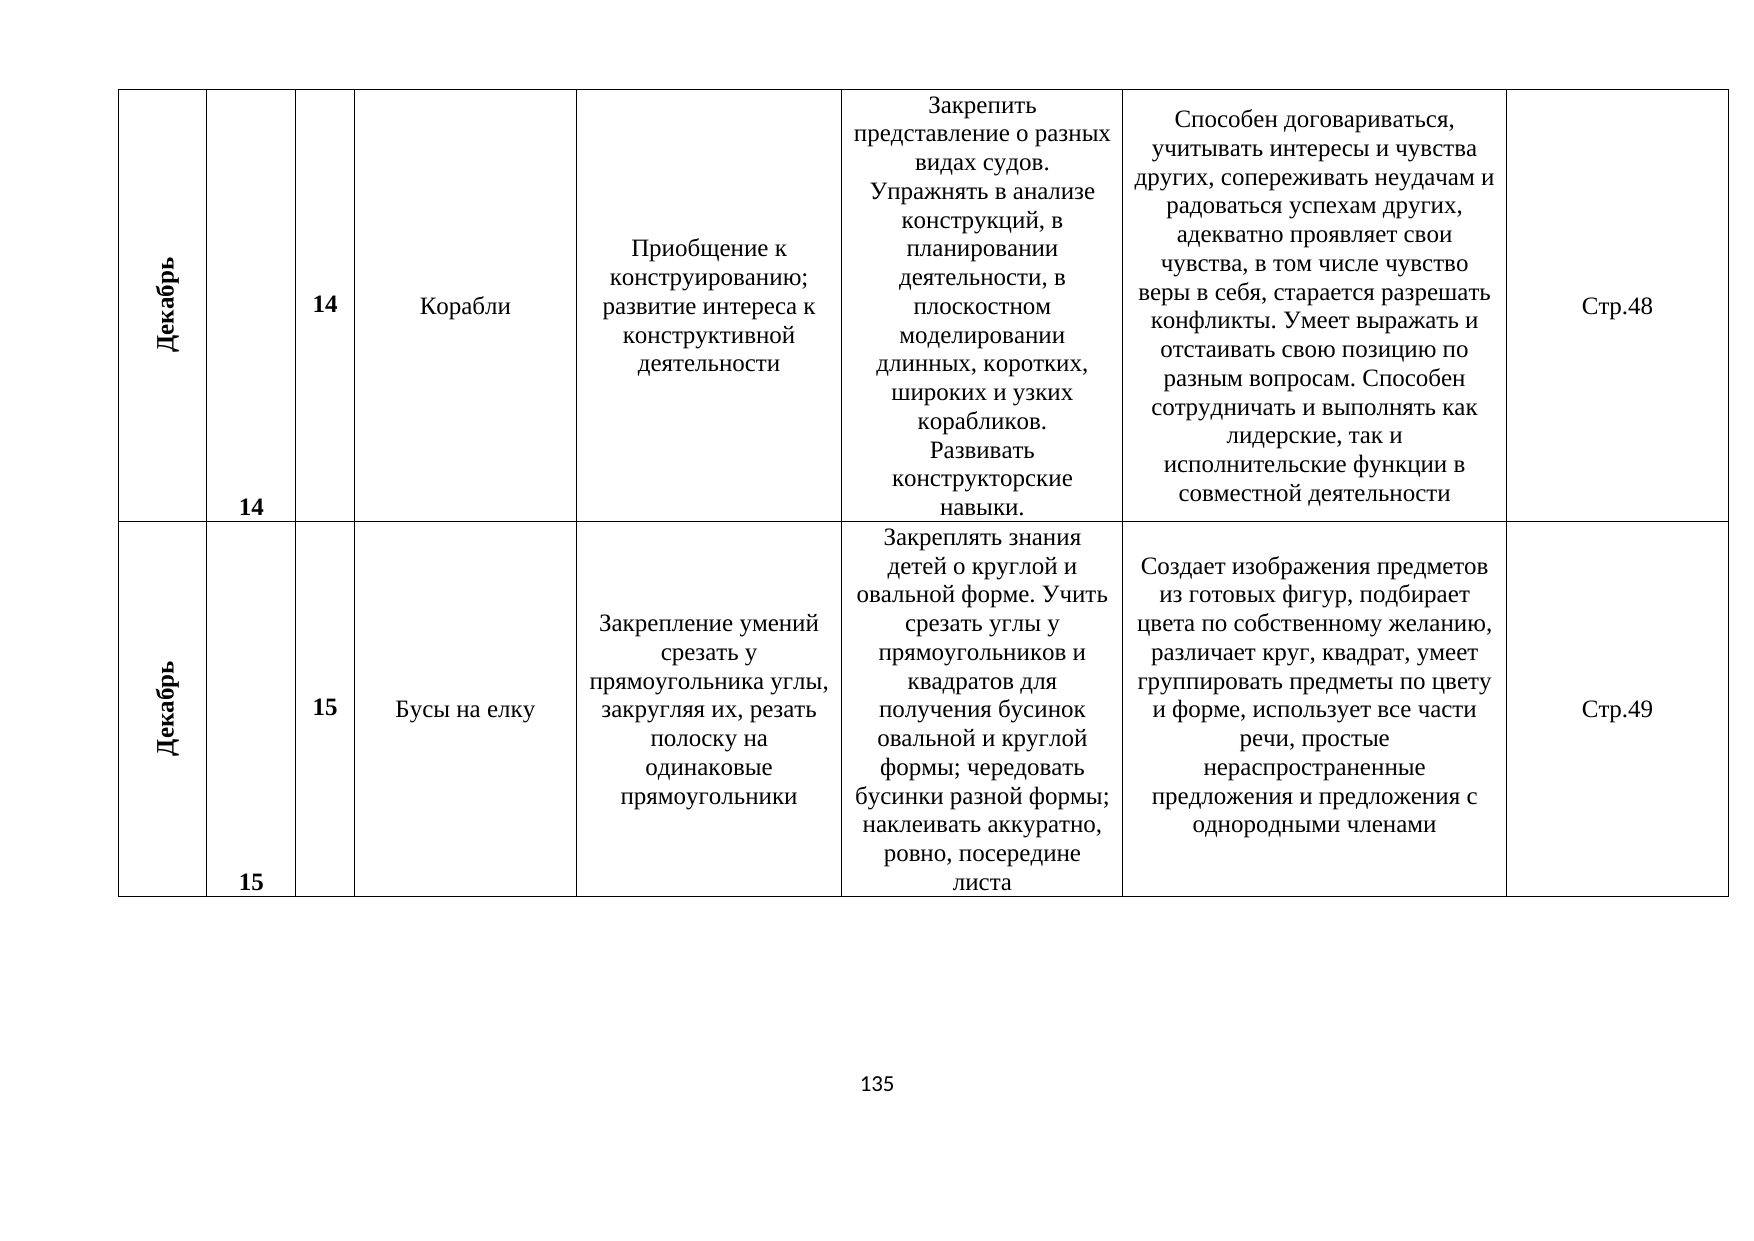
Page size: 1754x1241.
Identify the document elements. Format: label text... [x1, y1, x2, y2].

table_cell Корабли [355, 90, 576, 521]
table_cell Декабрь [119, 522, 206, 896]
table_cell 15 [207, 522, 295, 896]
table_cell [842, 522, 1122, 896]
table_cell Приобщение к конструированию; развитие интереса к конструктивной деятельности [577, 90, 841, 521]
table_cell Декабрь [119, 90, 206, 521]
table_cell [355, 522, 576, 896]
table_cell Закрепить представление о разных видах судов. Упражнять в анализе конструкций, в планировании деятельности, в плоскостном моделировании длинных, коротких, широких и узких корабликов. Развивать конструкторские навыки. [842, 90, 1122, 521]
table_cell Способен договариваться, учитывать интересы и чувства других, сопереживать неудачам и радоваться успехам других, адекватно проявляет свои чувства, в том числе чувство веры в себя, старается разрешать конфликты. Умеет выражать и отстаивать свою позицию по разным вопросам. Способен сотрудничать и выполнять как лидерские, так и исполнительские функции в совместной деятельности [1123, 90, 1506, 521]
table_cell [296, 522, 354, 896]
table_cell 14 [296, 90, 354, 521]
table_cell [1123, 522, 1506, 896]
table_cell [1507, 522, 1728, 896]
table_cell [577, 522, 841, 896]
table_cell Стр.48 [1507, 90, 1728, 521]
table_cell 14 [207, 90, 295, 521]
